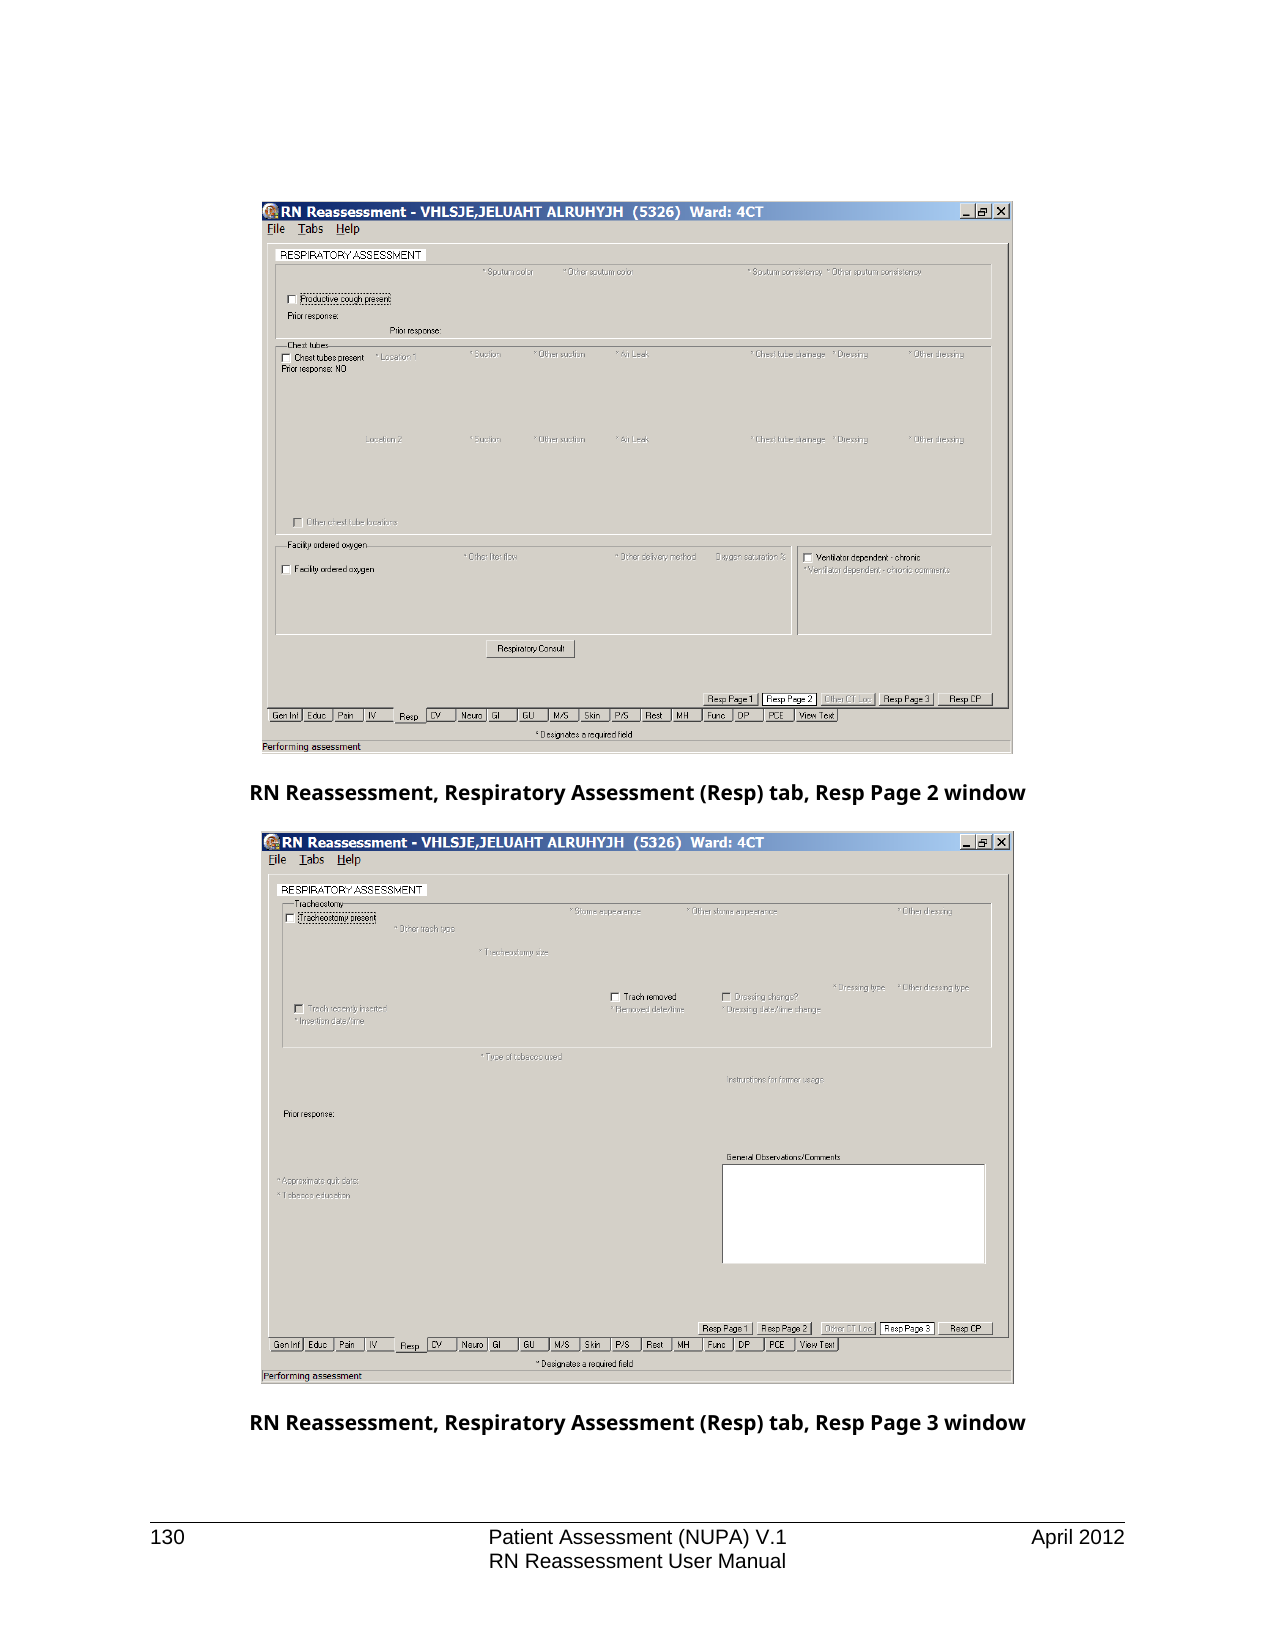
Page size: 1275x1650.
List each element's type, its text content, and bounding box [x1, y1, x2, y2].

text RN Reassessment, Respiratory Assessment (Resp) tab, Resp Page 2 window [150, 778, 1125, 807]
picture [262, 201, 1013, 754]
picture [261, 831, 1014, 1384]
text RN Reassessment, Respiratory Assessment (Resp) tab, Resp Page 3 window [150, 1408, 1125, 1437]
